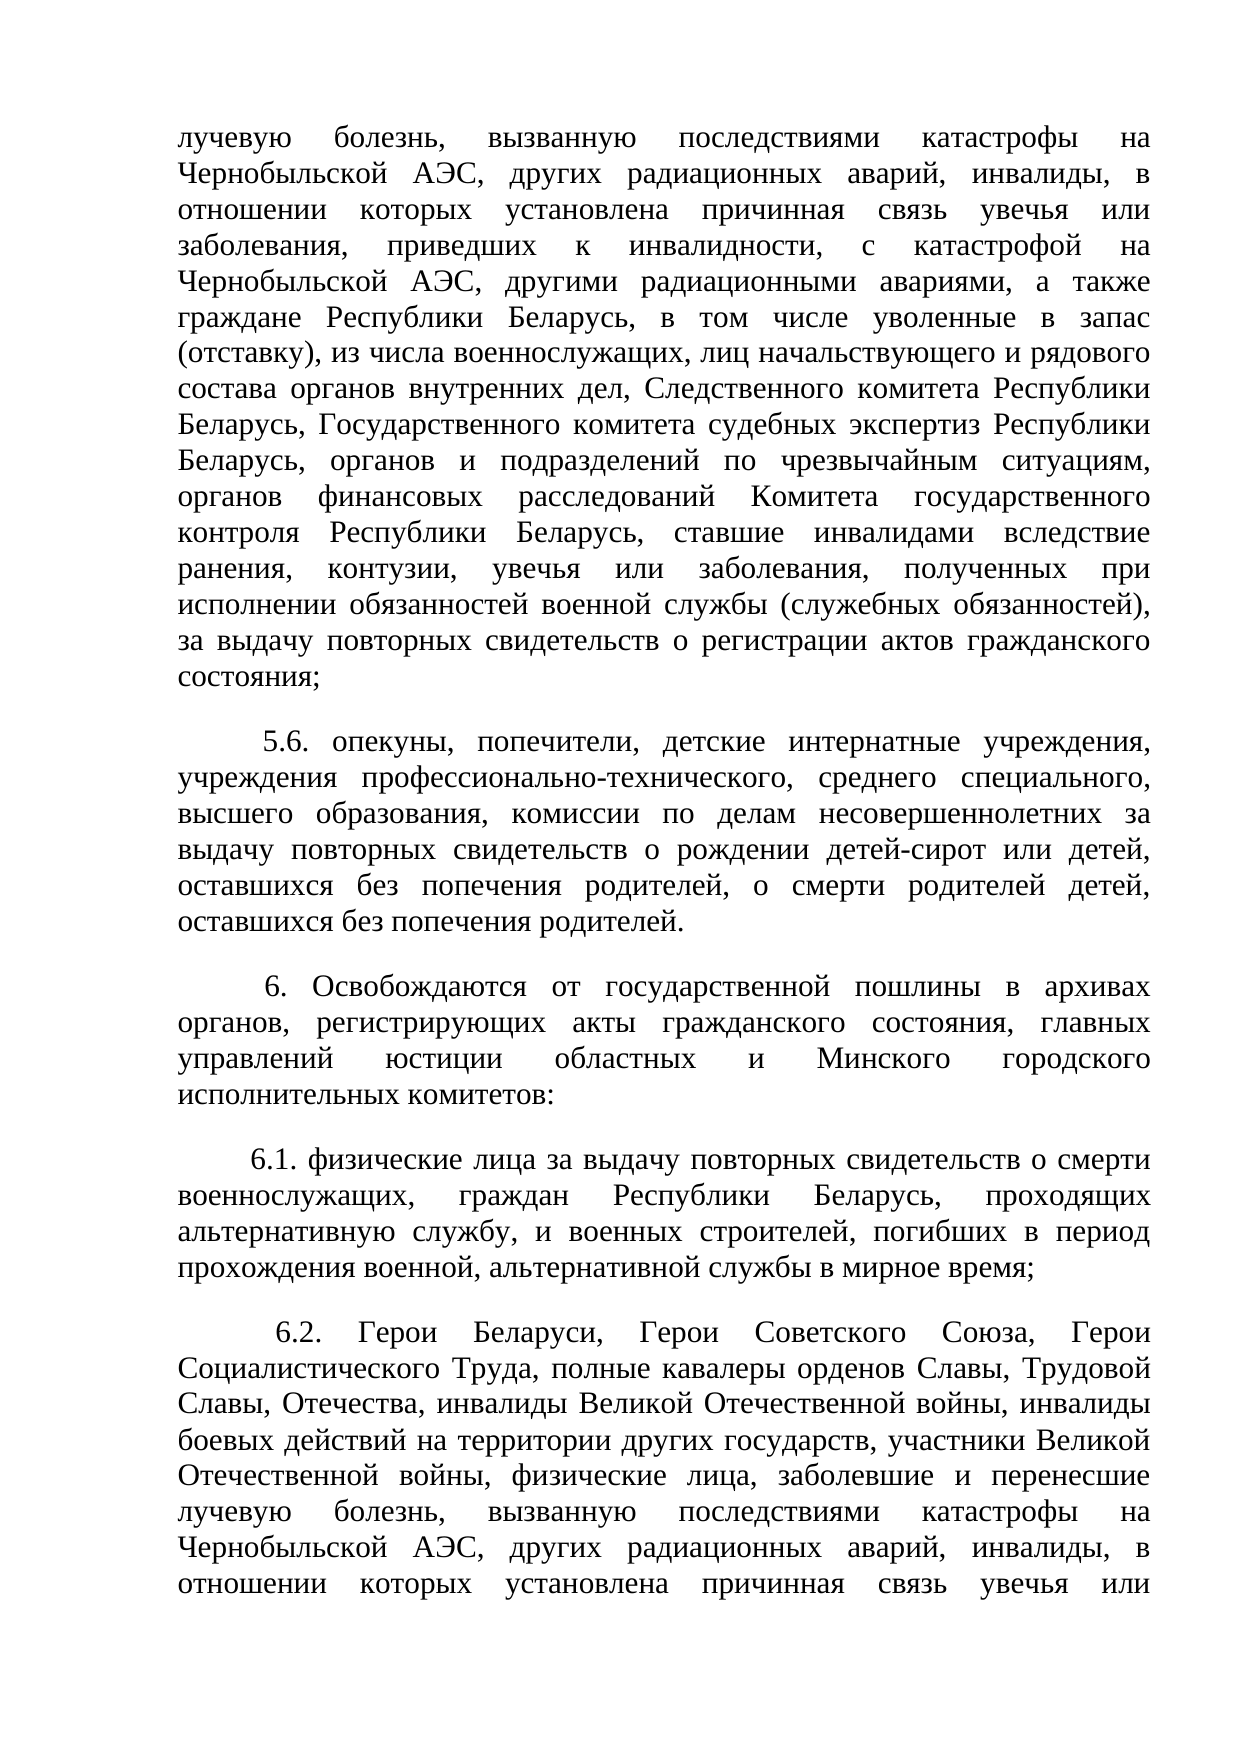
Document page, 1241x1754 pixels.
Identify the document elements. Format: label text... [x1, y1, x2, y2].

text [177, 1313, 1152, 1600]
text 5.6. опекуны, попечители, детские интернатные учреждения, учреждения профессионально-технического, среднего специального, высшего образования, комиссии по делам несовершеннолетних за выдачу повторных свидетельств о рождении детей-сирот или детей, оставшихся без попечения родителей, о смерти родителей детей, оставшихся без попечения родителей. [177, 722, 1152, 938]
text 6.1. физические лица за выдачу повторных свидетельств о смерти военнослужащих, граждан Республики Беларусь, проходящих альтернативную службу, и военных строителей, погибших в период прохождения военной, альтернативной службы в мирное время; [177, 1140, 1152, 1284]
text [177, 118, 1152, 693]
text 6. Освобождаются от государственной пошлины в архивах органов, регистрирующих акты гражданского состояния, главных управлений юстиции областных и Минского городского исполнительных комитетов: [177, 967, 1152, 1111]
